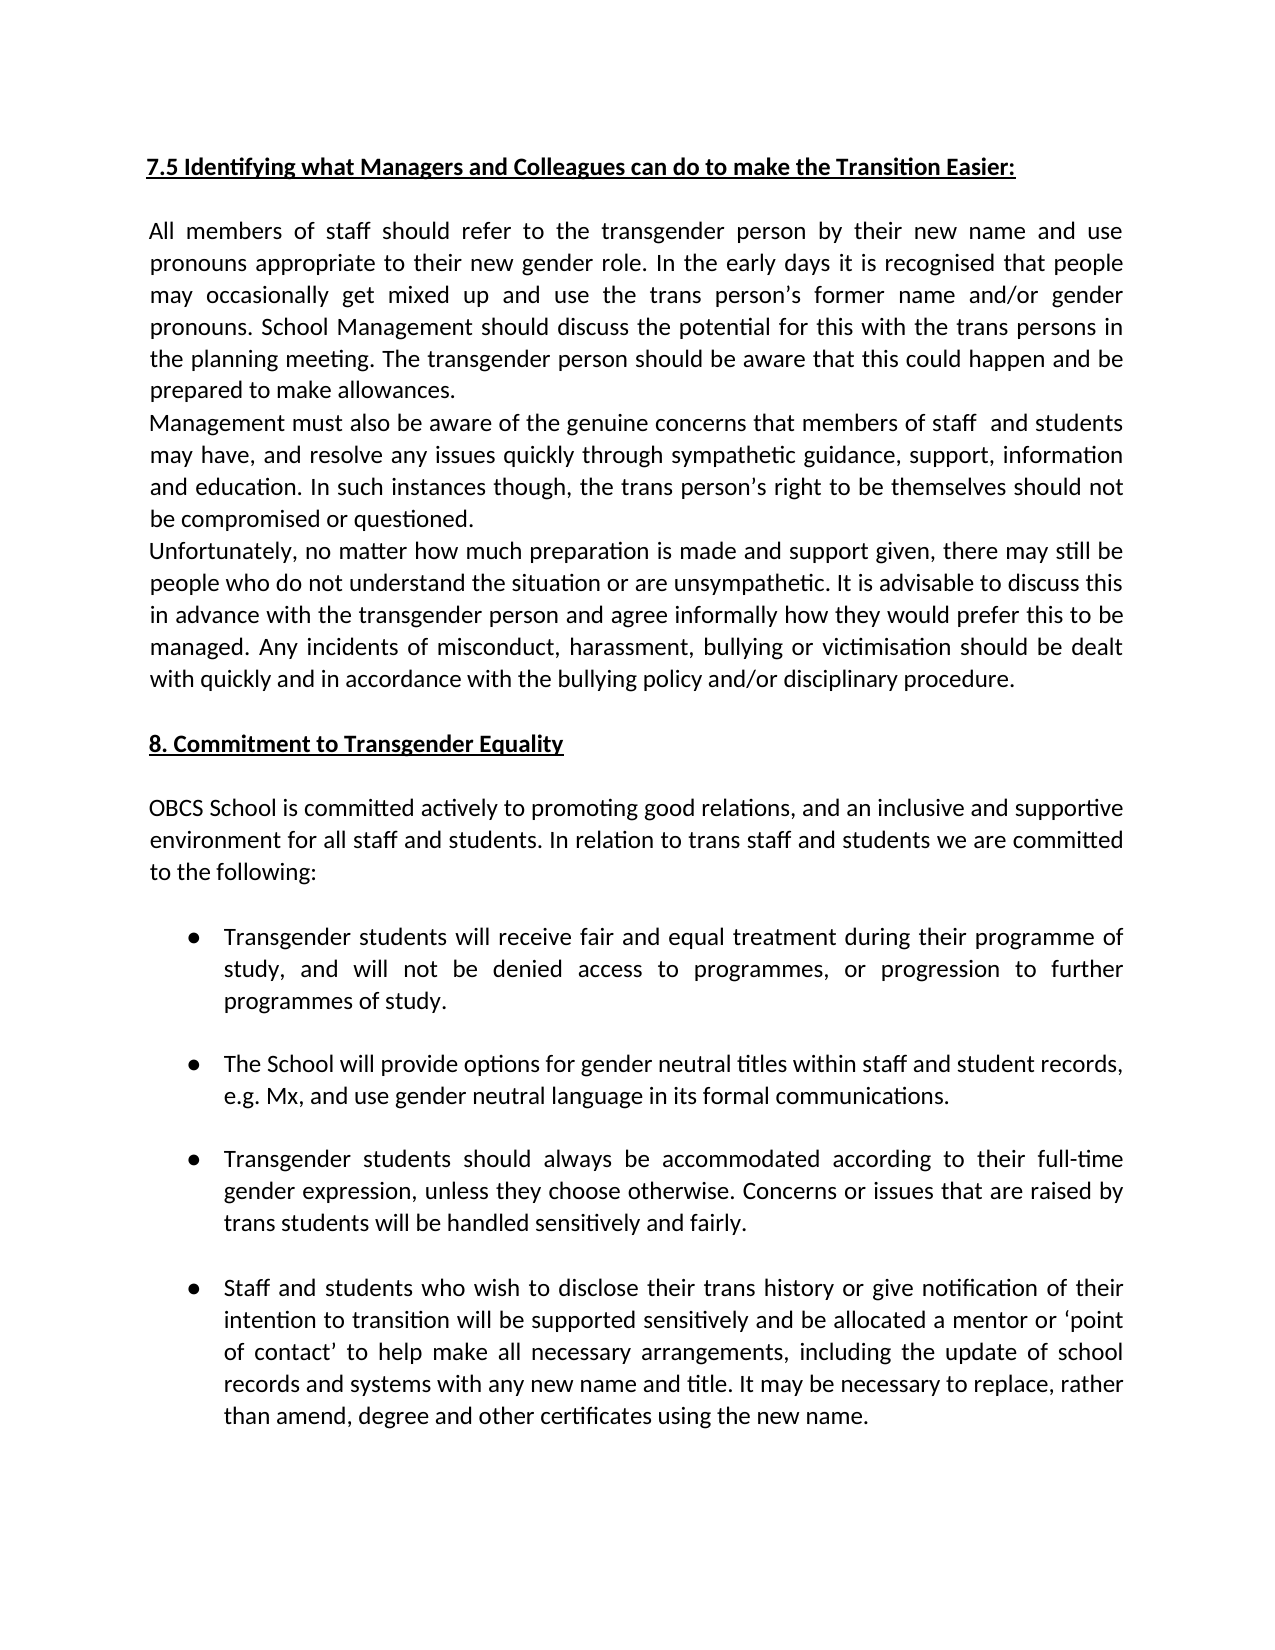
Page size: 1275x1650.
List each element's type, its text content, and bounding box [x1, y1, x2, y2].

text Management must also be aware of the genuine concerns that members of staff and students may have, and resolve any issues quickly through sympathetic guidance, support, information and education. In such instances though, the trans person’s right to be themselves should not be compromised or questioned. [148, 407, 1125, 533]
text All members of staff should refer to the transgender person by their new name and use pronouns appropriate to their new gender role. In the early days it is recognised that people may occasionally get mixed up and use the trans person’s former name and/or gender pronouns. School Management should discuss the potential for this with the trans persons in the planning meeting. The transgender person should be aware that this could happen and be prepared to make allowances. [148, 215, 1125, 405]
list Staff and students who wish to disclose their trans history or give notification of their intention to transition will be supported sensitively and be allocated a mentor or ‘point of contact’ to help make all necessary arrangements, including the update of school records and systems with any new name and title. It may be necessary to replace, rather than amend, degree and other certificates using the new name. [186, 1272, 1125, 1430]
subtitle 7.5 Identifying what Managers and Colleagues can do to make the Transition Easier: [37, 151, 1125, 181]
text OBCS School is committed actively to promoting good relations, and an inclusive and supportive environment for all staff and students. In relation to trans staff and students we are committed to the following: [148, 792, 1125, 887]
list Transgender students will receive fair and equal treatment during their programme of study, and will not be denied access to programmes, or progression to further programmes of study. [186, 921, 1125, 1015]
list The School will provide options for gender neutral titles within staff and student records, e.g. Mx, and use gender neutral language in its formal communications. [186, 1048, 1125, 1111]
list Transgender students should always be accommodated according to their full-time gender expression, unless they choose otherwise. Concerns or issues that are raised by trans students will be handled sensitively and fairly. [186, 1143, 1125, 1238]
text Unfortunately, no matter how much preparation is made and support given, there may still be people who do not understand the situation or are unsympathetic. It is advisable to discuss this in advance with the transgender person and agree informally how they would prefer this to be managed. Any incidents of misconduct, harassment, bullying or victimisation should be dealt with quickly and in accordance with the bullying policy and/or disciplinary procedure. [148, 535, 1125, 694]
subtitle 8. Commitment to Transgender Equality [148, 728, 1125, 759]
